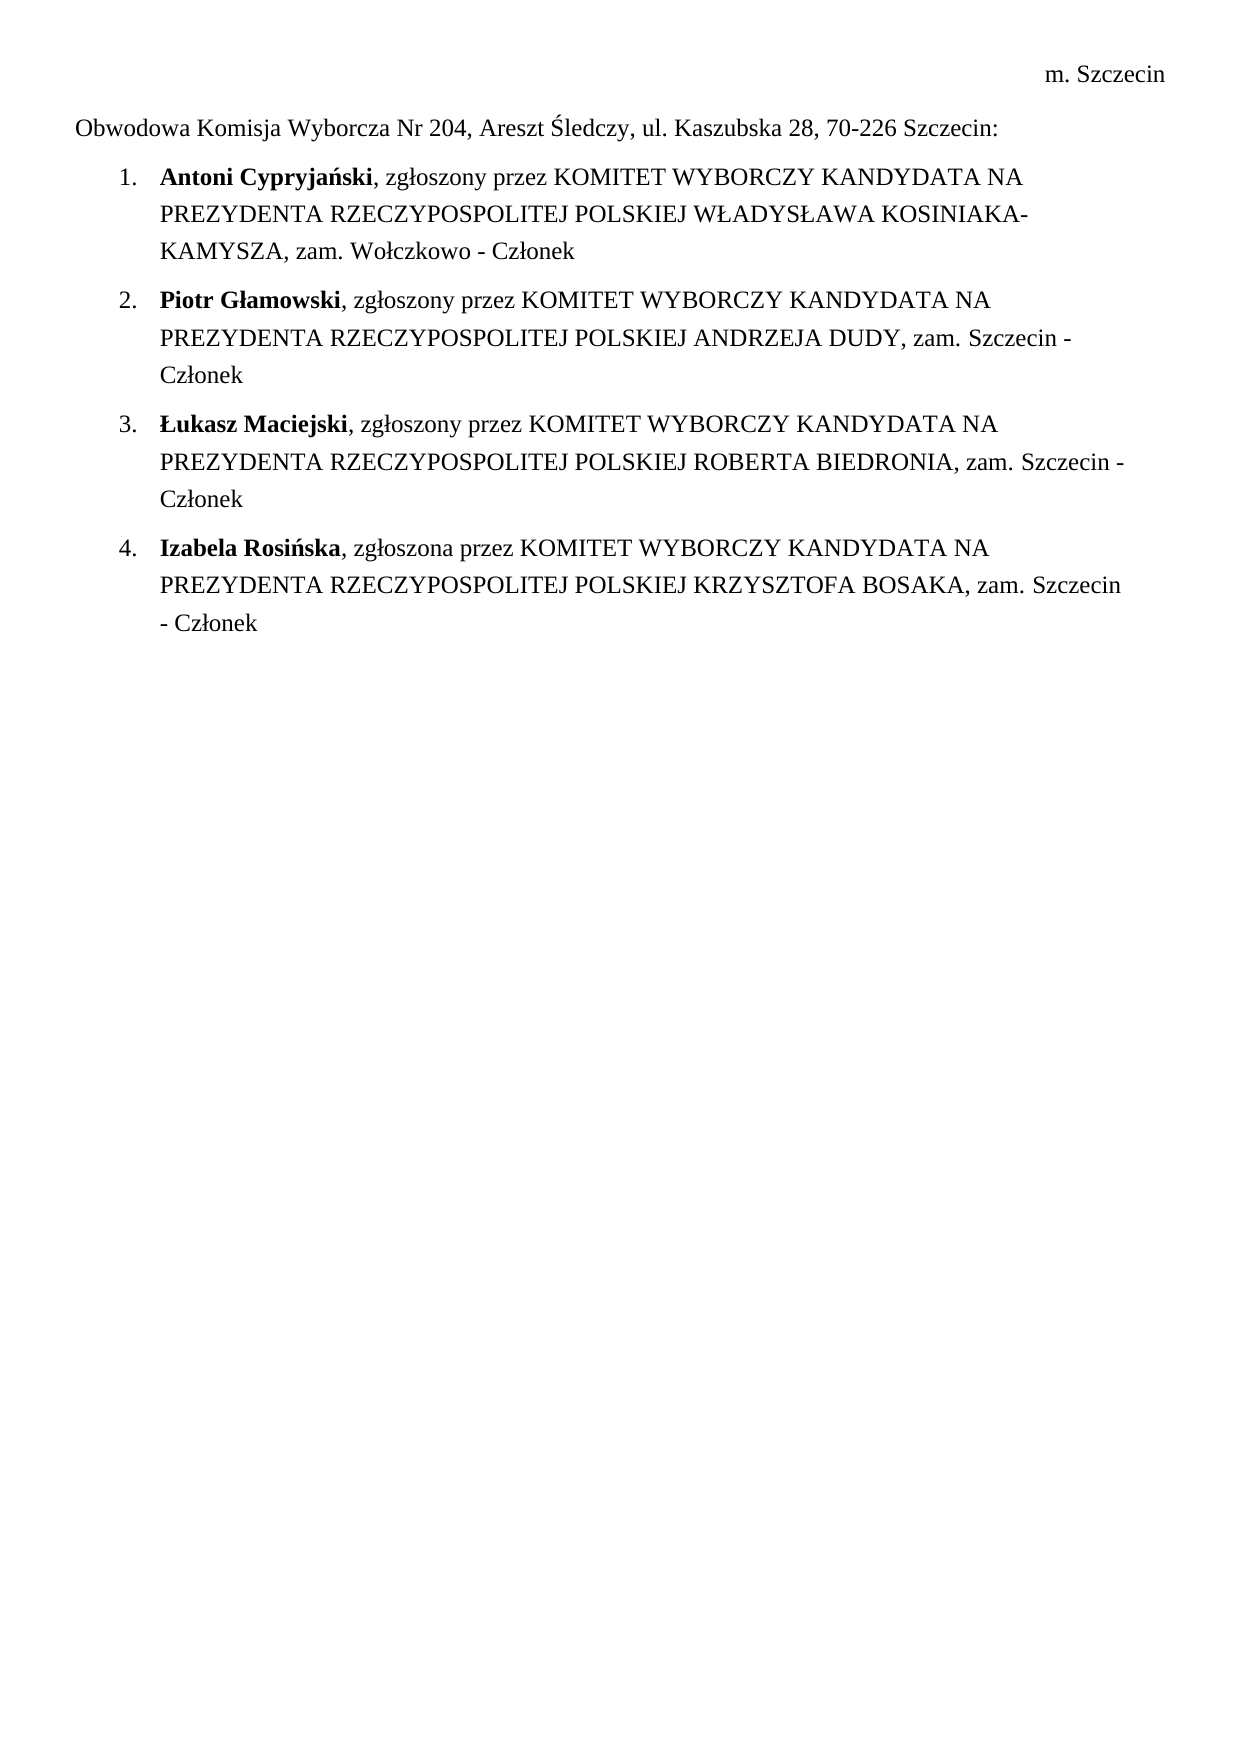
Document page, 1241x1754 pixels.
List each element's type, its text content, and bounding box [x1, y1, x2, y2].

text Obwodowa Komisja Wyborcza Nr 204, Areszt Śledczy, ul. Kaszubska 28, 70-226 Szczecin: [75, 113, 1165, 142]
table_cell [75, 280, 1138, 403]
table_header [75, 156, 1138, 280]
text m. Szczecin [75, 59, 1165, 88]
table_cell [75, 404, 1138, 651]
